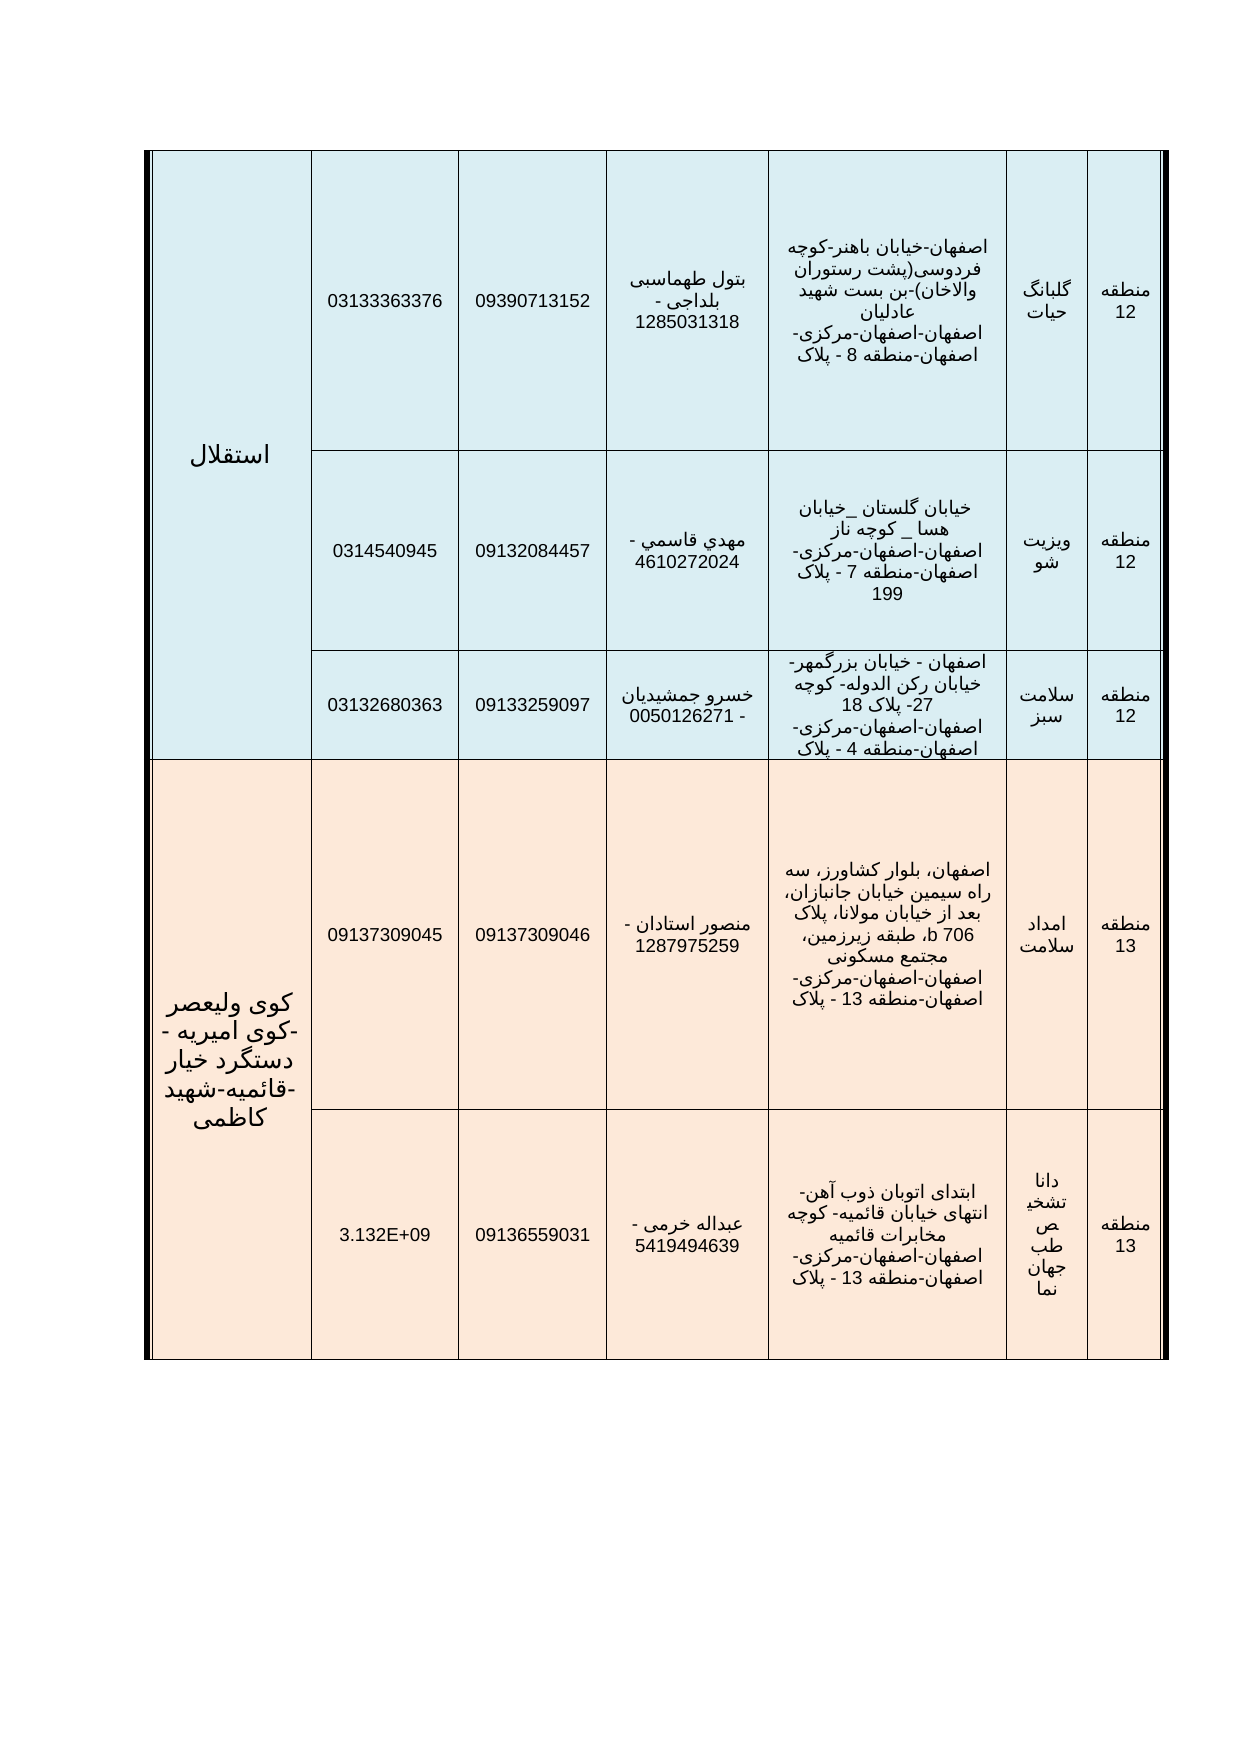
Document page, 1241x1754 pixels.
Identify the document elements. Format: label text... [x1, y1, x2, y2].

table_cell ویزیت شو [1007, 451, 1087, 650]
table_cell کوی ولیعصر -کوی امیریه -دستگرد خیار -قائمیه-شهید کاظمی [153, 760, 311, 1359]
table_cell 09132084457 [459, 451, 606, 650]
table_cell مهدي قاسمي - 4610272024 [607, 451, 768, 650]
table_cell 0314540945 [312, 451, 458, 650]
table_cell 09390713152 [459, 151, 606, 450]
table_cell گلبانگ حیات [1007, 151, 1087, 450]
table_cell خیابان گلستان _خیابان هسا _ کوچه ناز اصفهان-اصفهان-مرکزی-اصفهان-منطقه 7 - پلاک 199 [769, 451, 1006, 650]
table_cell منطقه 13 [1088, 760, 1160, 1109]
table_cell اصفهان-خیابان باهنر-کوچه فردوسی(پشت رستوران والاخان)-بن بست شهید عادلیان اصفهان-اصفهان-مرکزی-اصفهان-منطقه 8 - پلاک [769, 151, 1006, 450]
table_cell 09137309046 [459, 760, 606, 1109]
table_cell منصور استادان - 1287975259 [607, 760, 768, 1109]
table_cell منطقه 13 [1088, 1110, 1160, 1359]
table_cell دانا تشخیص طب جهان نما [1007, 1110, 1087, 1359]
table_cell 03132680363 [312, 651, 458, 759]
table_cell منطقه 12 [1088, 451, 1160, 650]
table_cell بتول طهماسبی بلداجی - 1285031318 [607, 151, 768, 450]
table_cell 09136559031 [459, 1110, 606, 1359]
table_cell منطقه 12 [1088, 651, 1160, 759]
table_cell ابتدای اتوبان ذوب آهن- انتهای خیابان قائمیه- کوچه مخابرات قائمیه اصفهان-اصفهان-مرکزی-اصفهان-منطقه 13 - پلاک [769, 1110, 1006, 1359]
table_cell سلامت سبز [1007, 651, 1087, 759]
table_cell 09133259097 [459, 651, 606, 759]
table_cell امداد سلامت [1007, 760, 1087, 1109]
table_cell اصفهان - خیابان بزرگمهر- خیابان رکن الدوله- کوچه 27- پلاک 18 اصفهان-اصفهان-مرکزی-اصفهان-منطقه 4 - پلاک [769, 651, 1006, 759]
table_cell 3.132E+09 [312, 1110, 458, 1359]
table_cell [153, 151, 311, 759]
table_cell منطقه 12 [1088, 151, 1160, 450]
table_cell 03133363376 [312, 151, 458, 450]
table_cell اصفهان، بلوار کشاورز، سه راه سیمین خیابان جانبازان، بعد از خیابان مولانا، پلاک 706 b، طبقه زیرزمین، مجتمع مسکونی اصفهان-اصفهان-مرکزی-اصفهان-منطقه 13 - پلاک [769, 760, 1006, 1109]
table_cell عبداله خرمی - 5419494639 [607, 1110, 768, 1359]
table_cell 09137309045 [312, 760, 458, 1109]
table_cell خسرو جمشیدیان - 0050126271 [607, 651, 768, 759]
